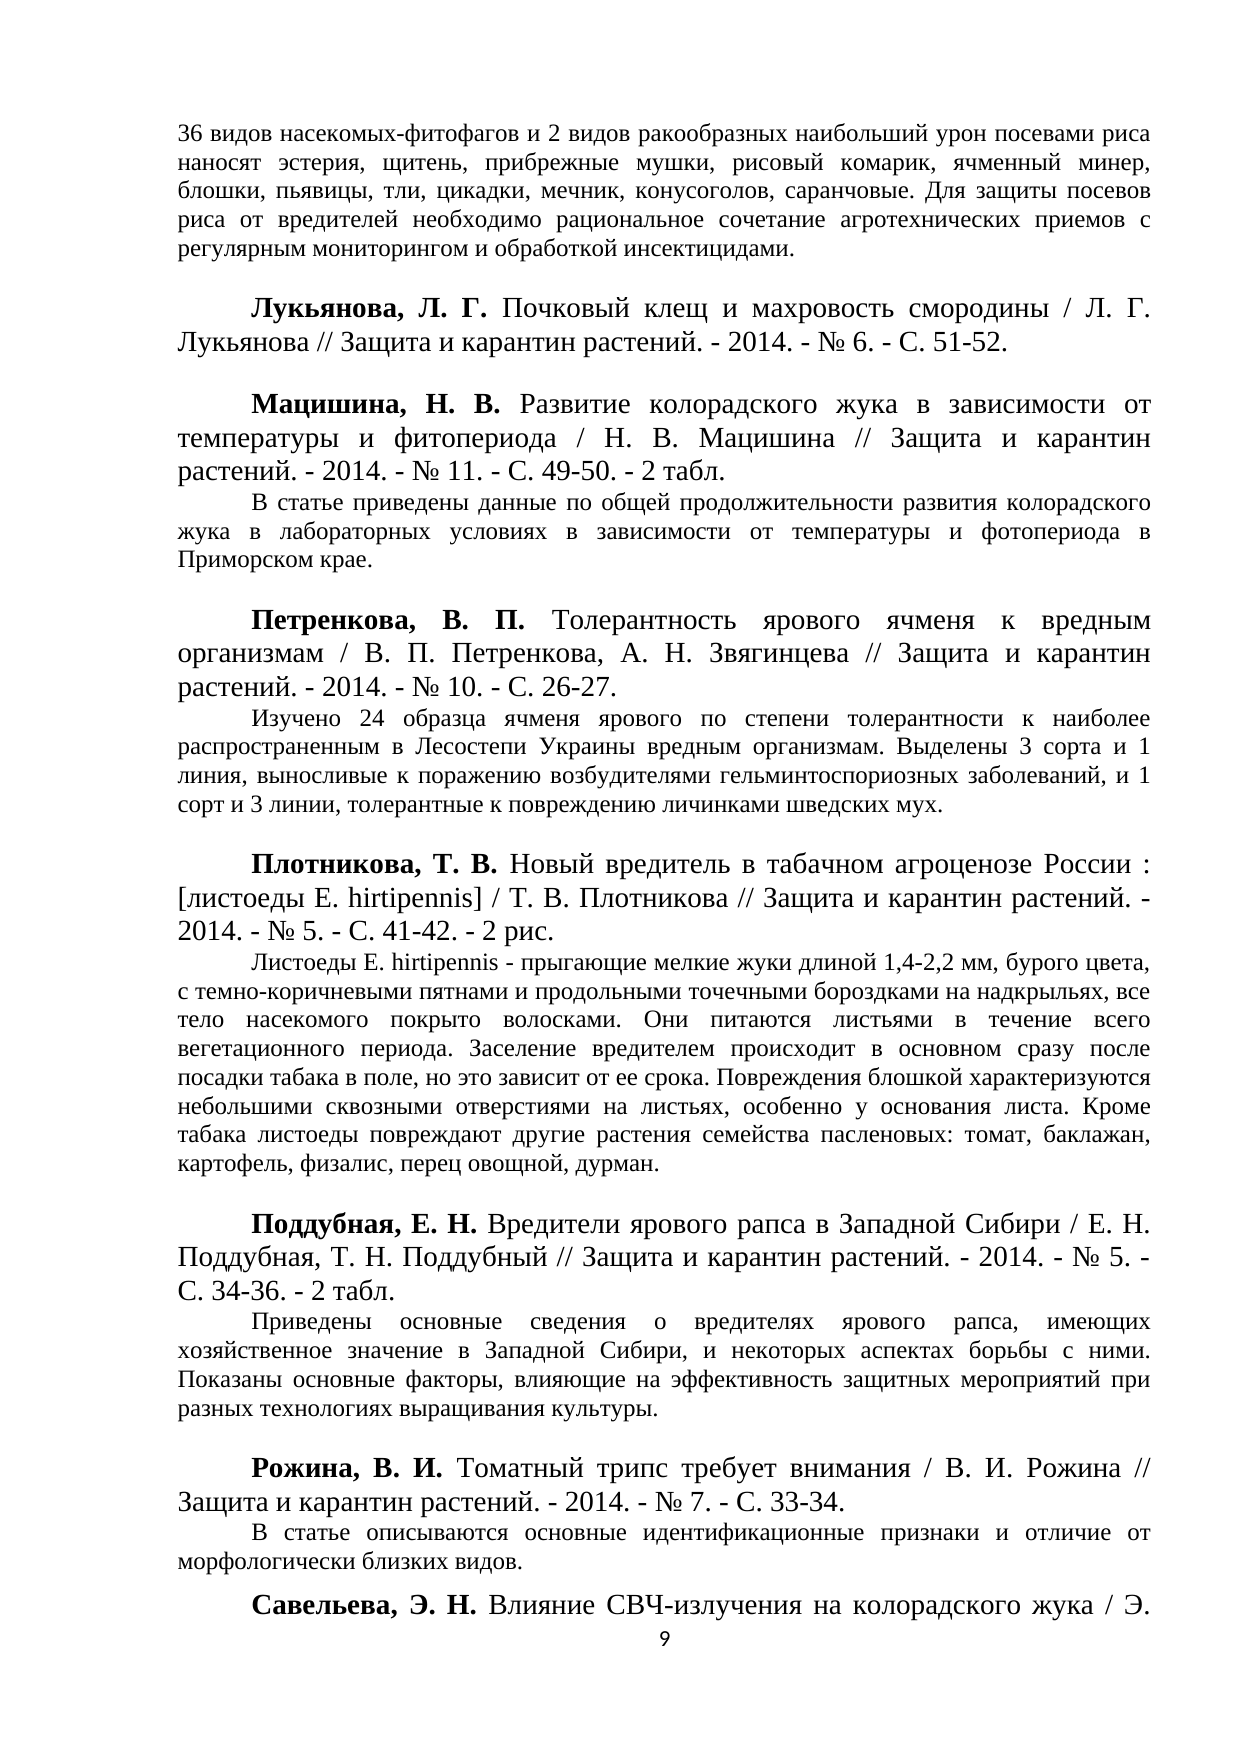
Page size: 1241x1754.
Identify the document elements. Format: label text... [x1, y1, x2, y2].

text В статье описываются основные идентификационные признаки и отличие от морфологически близких видов. [177, 1517, 1152, 1575]
text Изучено 24 образца ячменя ярового по степени толерантности к наиболее распространенным в Лесостепи Украины вредным организмам. Выделены 3 сорта и 1 линия, выносливые к поражению возбудителями гельминтоспориозных заболеваний, и 1 сорт и 3 линии, толерантные к повреждению личинками шведских мух. [177, 703, 1152, 818]
text Мацишина, Н. В. Развитие колорадского жука в зависимости от температуры и фитопериода / Н. В. Мацишина // Защита и карантин растений. - 2014. - № 11. - С. 49-50. - 2 табл. [177, 386, 1152, 487]
text Листоеды E. hirtipennis - прыгающие мелкие жуки длиной 1,4-2,2 мм, бурого цвета, с темно-коричневыми пятнами и продольными точечными бороздками на надкрыльях, все тело насекомого покрыто волосками. Они питаются листьями в течение всего вегетационного периода. Заселение вредителем происходит в основном сразу после посадки табака в поле, но это зависит от ее срока. Повреждения блошкой характеризуются небольшими сквозными отверстиями на листьях, особенно у основания листа. Кроме табака листоеды повреждают другие растения семейства пасленовых: томат, баклажан, картофель, физалис, перец овощной, дурман. [177, 947, 1152, 1177]
text В статье приведены данные по общей продолжительности развития колорадского жука в лабораторных условиях в зависимости от температуры и фотопериода в Приморском крае. [177, 487, 1152, 573]
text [177, 118, 1152, 262]
text Плотникова, Т. В. Новый вредитель в табачном агроценозе России : [листоеды E. hirtipennis] / Т. В. Плотникова // Защита и карантин растений. - 2014. - № 5. - С. 41-42. - 2 рис. [177, 846, 1152, 947]
text Петренкова, В. П. Толерантность ярового ячменя к вредным организмам / В. П. Петренкова, А. Н. Звягинцева // Защита и карантин растений. - 2014. - № 10. - С. 26-27. [177, 602, 1152, 703]
text Лукьянова, Л. Г. Почковый клещ и махровость смородины / Л. Г. Лукьянова // Защита и карантин растений. - 2014. - № 6. - С. 51-52. [177, 291, 1152, 358]
text Рожина, В. И. Томатный трипс требует внимания / В. И. Рожина // Защита и карантин растений. - 2014. - № 7. - С. 33-34. [177, 1450, 1152, 1517]
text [177, 1587, 1152, 1621]
text Приведены основные сведения о вредителях ярового рапса, имеющих хозяйственное значение в Западной Сибири, и некоторых аспектах борьбы с ними. Показаны основные факторы, влияющие на эффективность защитных мероприятий при разных технологиях выращивания культуры. [177, 1306, 1152, 1421]
text Поддубная, Е. Н. Вредители ярового рапса в Западной Сибири / Е. Н. Поддубная, Т. Н. Поддубный // Защита и карантин растений. - 2014. - № 5. - С. 34-36. - 2 табл. [177, 1206, 1152, 1306]
